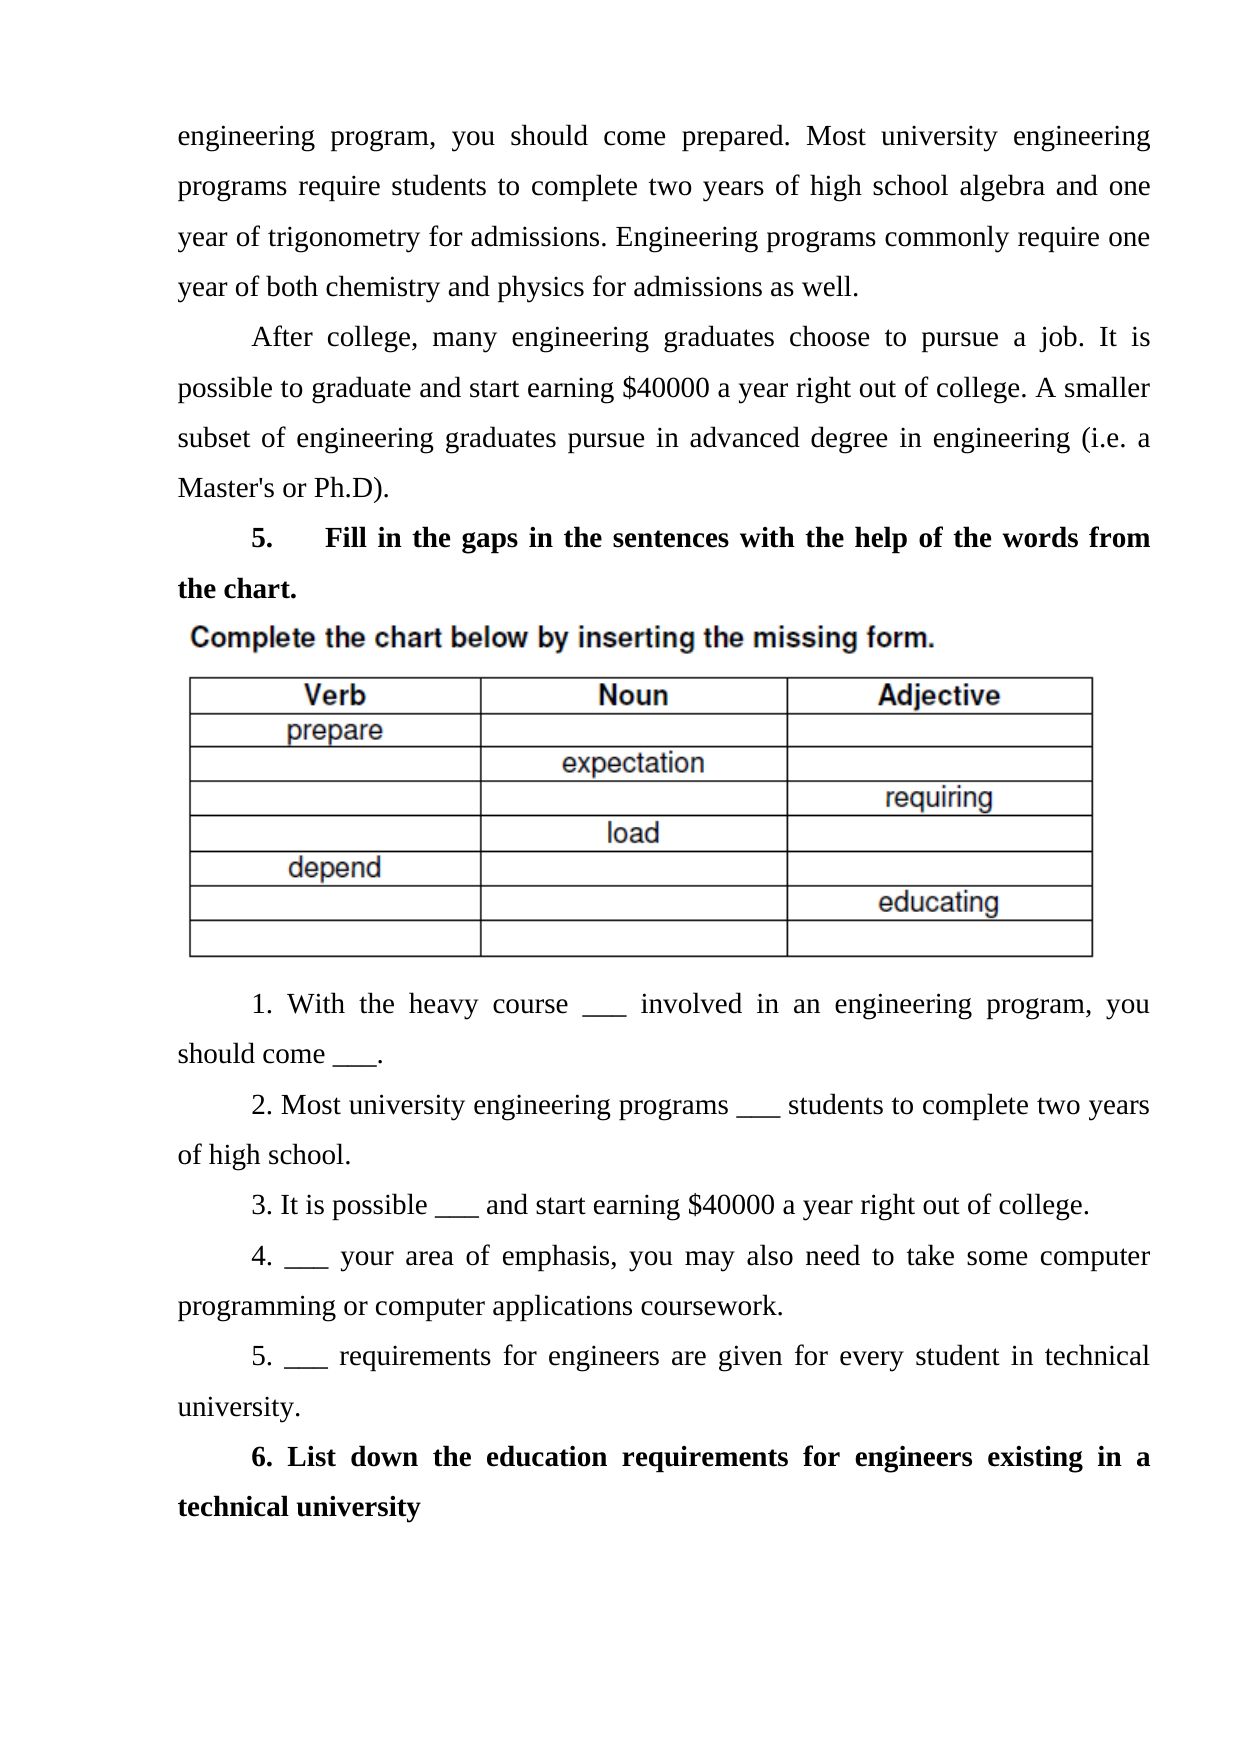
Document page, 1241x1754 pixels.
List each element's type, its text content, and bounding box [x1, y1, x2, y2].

picture [177, 621, 1109, 973]
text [177, 118, 1152, 303]
list Fill in the gaps in the sentences with the help of the words from the chart. [177, 521, 1152, 604]
text 1. With the heavy course ___ involved in an engineering program, you should come ___. [177, 986, 1152, 1070]
text After college, many engineering graduates choose to pursue a job. It is possible to graduate and start earning $40000 a year right out of college. A smaller subset of engineering graduates pursue in advanced degree in engineering (i.e. a Master's or Ph.D). [177, 319, 1152, 504]
text 5. ___ requirements for engineers are given for every student in technical university. [177, 1338, 1152, 1422]
text 6. List down the education requirements for engineers existing in a technical university [177, 1439, 1152, 1523]
text 4. ___ your area of emphasis, you may also need to take some computer programming or computer applications coursework. [177, 1238, 1152, 1322]
text 3. It is possible ___ and start earning $40000 a year right out of college. [177, 1187, 1152, 1221]
text 2. Most university engineering programs ___ students to complete two years of high school. [177, 1087, 1152, 1171]
